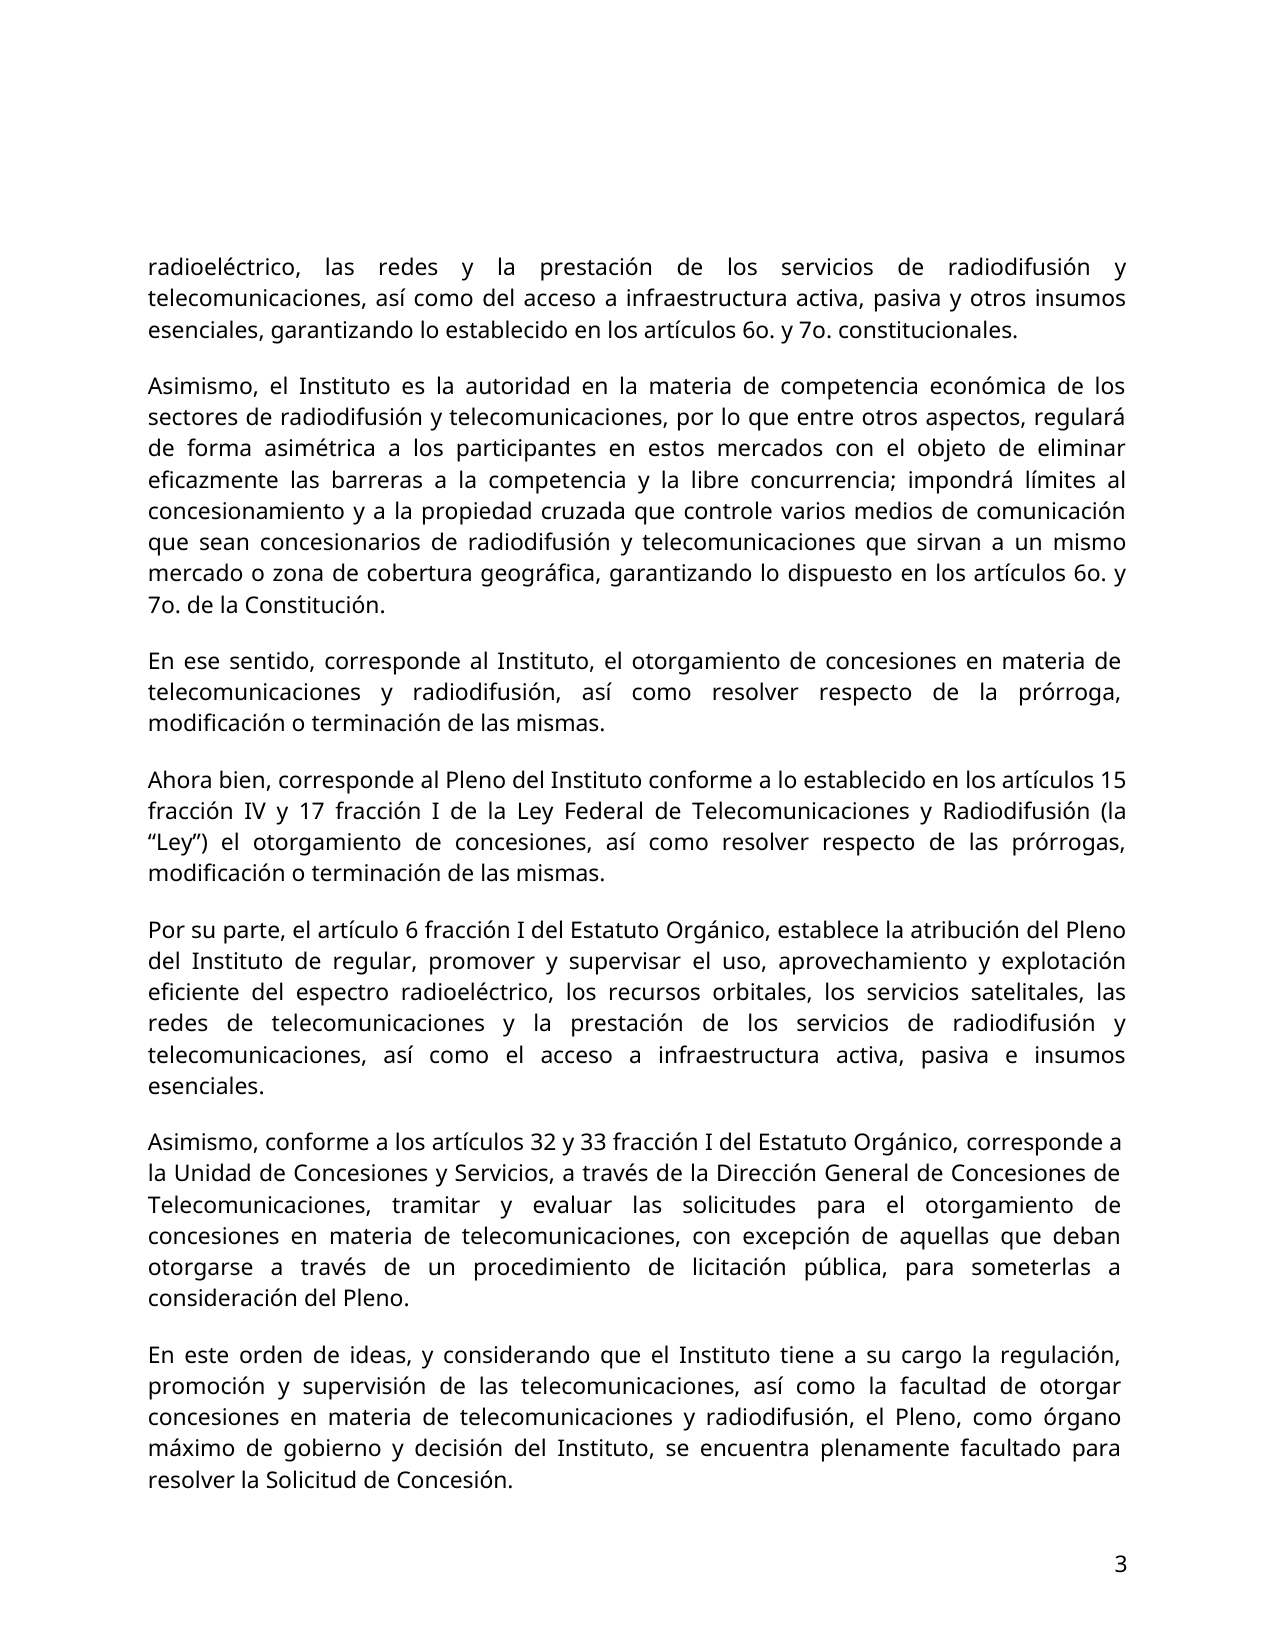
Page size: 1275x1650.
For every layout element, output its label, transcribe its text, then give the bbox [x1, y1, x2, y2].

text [148, 251, 1127, 345]
text Ahora bien, corresponde al Pleno del Instituto conforme a lo establecido en los artículos 15 fracción IV y 17 fracción I de la Ley Federal de Telecomunicaciones y Radiodifusión (la “Ley”) el otorgamiento de concesiones, así como resolver respecto de las prórrogas, modificación o terminación de las mismas. [148, 763, 1127, 888]
text Asimismo, conforme a los artículos 32 y 33 fracción I del Estatuto Orgánico, corresponde a la Unidad de Concesiones y Servicios, a través de la Dirección General de Concesiones de Telecomunicaciones, tramitar y evaluar las solicitudes para el otorgamiento de concesiones en materia de telecomunicaciones, con excepción de aquellas que deban otorgarse a través de un procedimiento de licitación pública, para someterlas a consideración del Pleno. [148, 1126, 1122, 1313]
text En ese sentido, corresponde al Instituto, el otorgamiento de concesiones en materia de telecomunicaciones y radiodifusión, así como resolver respecto de la prórroga, modificación o terminación de las mismas. [148, 645, 1122, 738]
text Asimismo, el Instituto es la autoridad en la materia de competencia económica de los sectores de radiodifusión y telecomunicaciones, por lo que entre otros aspectos, regulará de forma asimétrica a los participantes en estos mercados con el objeto de eliminar eficazmente las barreras a la competencia y la libre concurrencia; impondrá límites al concesionamiento y a la propiedad cruzada que controle varios medios de comunicación que sean concesionarios de radiodifusión y telecomunicaciones que sirvan a un mismo mercado o zona de cobertura geográfica, garantizando lo dispuesto en los artículos 6o. y 7o. de la Constitución. [148, 370, 1127, 620]
text En este orden de ideas, y considerando que el Instituto tiene a su cargo la regulación, promoción y supervisión de las telecomunicaciones, así como la facultad de otorgar concesiones en materia de telecomunicaciones y radiodifusión, el Pleno, como órgano máximo de gobierno y decisión del Instituto, se encuentra plenamente facultado para resolver la Solicitud de Concesión. [148, 1338, 1122, 1495]
text Por su parte, el artículo 6 fracción I del Estatuto Orgánico, establece la atribución del Pleno del Instituto de regular, promover y supervisar el uso, aprovechamiento y explotación eficiente del espectro radioeléctrico, los recursos orbitales, los servicios satelitales, las redes de telecomunicaciones y la prestación de los servicios de radiodifusión y telecomunicaciones, así como el acceso a infraestructura activa, pasiva e insumos esenciales. [148, 913, 1127, 1101]
